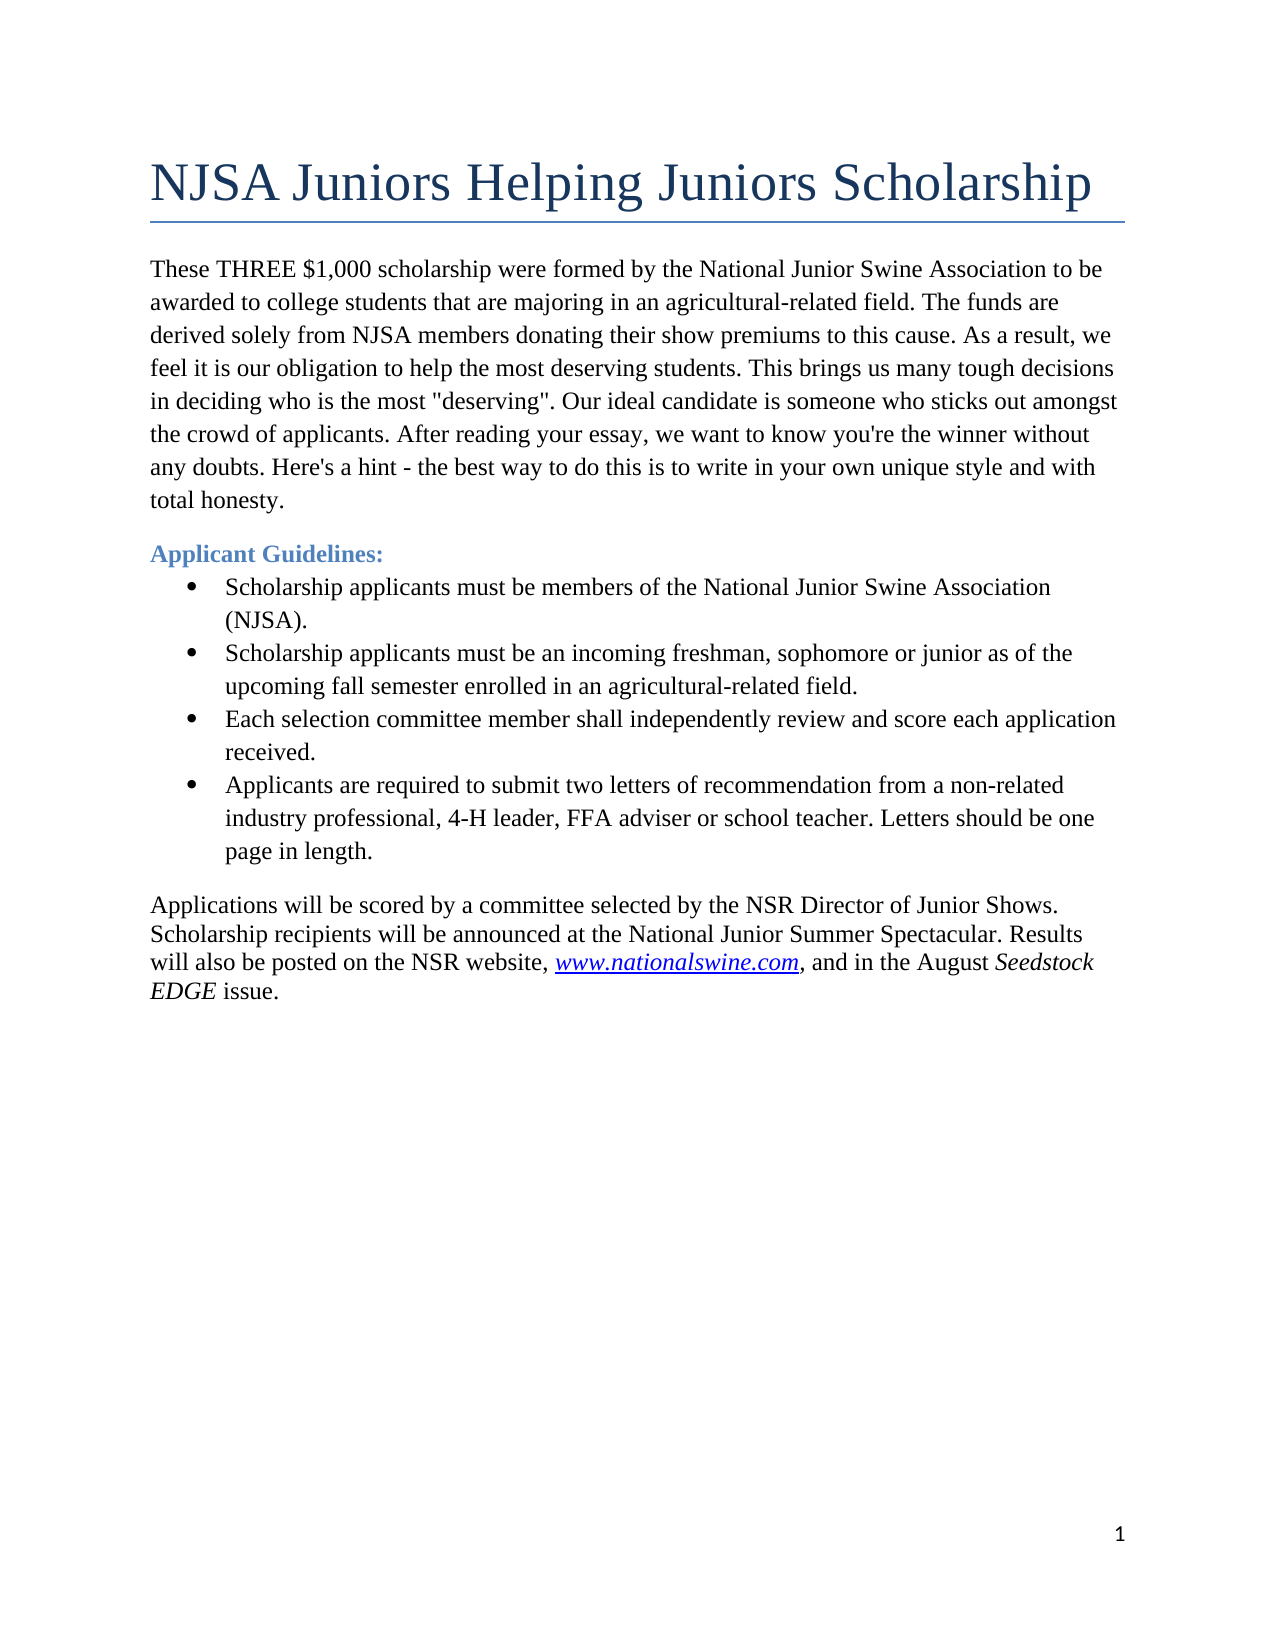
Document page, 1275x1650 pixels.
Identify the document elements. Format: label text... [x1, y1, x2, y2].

list Scholarship applicants must be members of the National Junior Swine Association (NJSA). [187, 572, 1125, 634]
text Applications will be scored by a committee selected by the NSR Director of Junior Shows. Scholarship recipients will be announced at the National Junior Summer Spectacular. Results will also be posted on the NSR website, www.nationalswine.com, and in the August Seedstock EDGE issue. [150, 890, 1125, 1005]
list Scholarship applicants must be an incoming freshman, sophomore or junior as of the upcoming fall semester enrolled in an agricultural-related field. [187, 638, 1125, 700]
list Each selection committee member shall independently review and score each application received. [187, 704, 1125, 766]
list Applicants are required to submit two letters of recommendation from a non-related industry professional, 4-H leader, FFA adviser or school teacher. Letters should be one page in length. [187, 770, 1125, 865]
text These THREE $1,000 scholarship were formed by the National Junior Swine Association to be awarded to college students that are majoring in an agricultural-related field. The funds are derived solely from NJSA members donating their show premiums to this cause. As a result, we feel it is our obligation to help the most deserving students. This brings us many tough decisions in deciding who is the most "deserving". Our ideal candidate is someone who sticks out amongst the crowd of applicants. After reading your essay, we want to know you're the winner without any doubts. Here's a hint - the best way to do this is to write in your own unique style and with total honesty. [150, 254, 1125, 514]
title NJSA Juniors Helping Juniors Scholarship [150, 150, 1125, 221]
subtitle Applicant Guidelines: [150, 539, 1125, 568]
